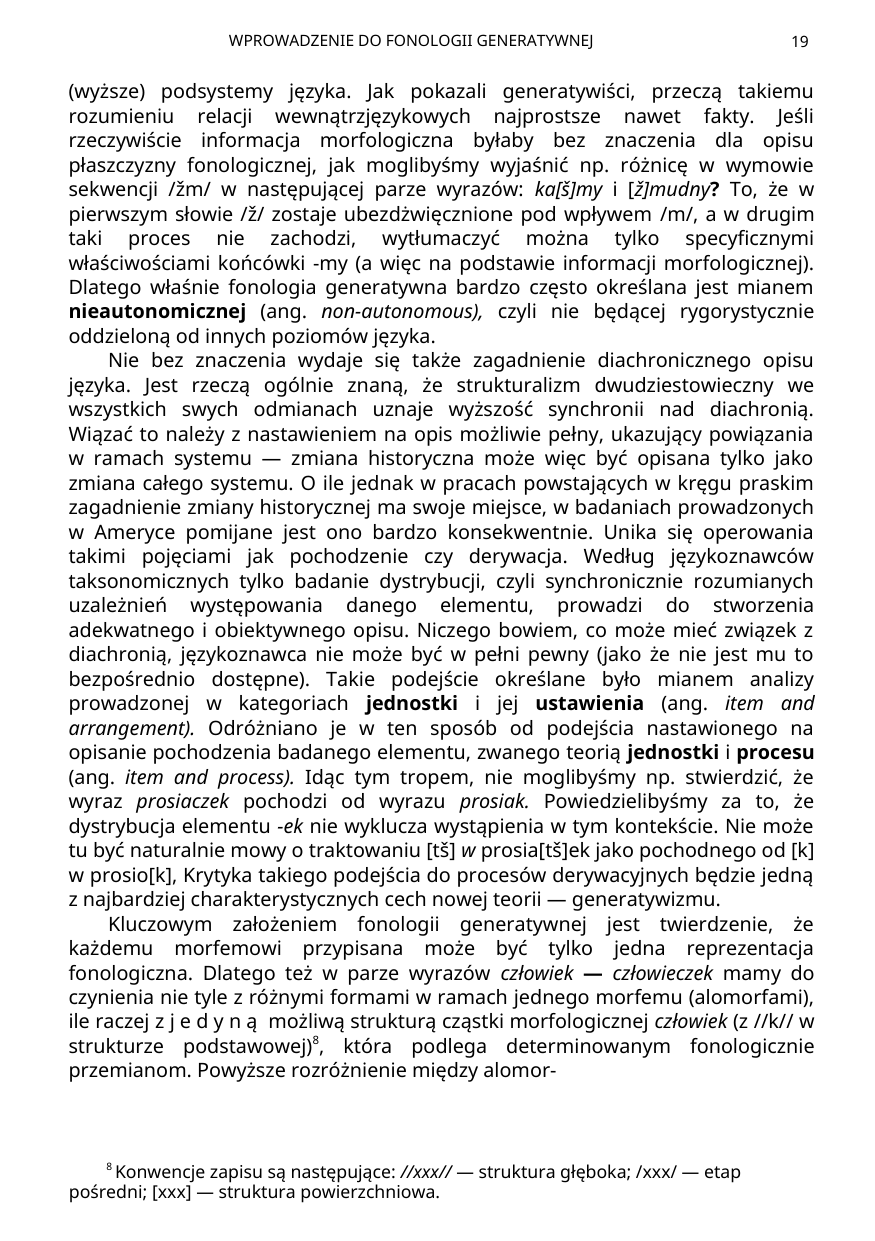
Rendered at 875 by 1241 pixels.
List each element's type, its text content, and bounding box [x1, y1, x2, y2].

text (wyższe) podsystemy języka. Jak pokazali generatywiści, przeczą takiemu rozumieniu relacji wewnątrzjęzykowych najprostsze nawet fakty. Jeśli rzeczywiście informacja morfologiczna byłaby bez znaczenia dla opisu płaszczyzny fonologicznej, jak moglibyśmy wyjaśnić np. różnicę w wymowie sekwencji /žm/ w następującej parze wyrazów: ka[š]my i [ž]mudny? To, że w pierwszym słowie /ž/ zostaje ubezdżwięcznione pod wpływem /m/, a w drugim taki proces nie zachodzi, wytłumaczyć można tylko specyficznymi właściwościami końcówki -my (a więc na podstawie informacji morfologicznej). Dlatego właśnie fonologia generatywna bardzo często określana jest mianem nieautonomicznej (ang. non-autonomous), czyli nie będącej rygorystycznie oddzieloną od innych poziomów języka. [68, 79, 815, 348]
text Kluczowym założeniem fonologii generatywnej jest twierdzenie, że każdemu morfemowi przypisana może być tylko jedna reprezentacja fonologiczna. Dlatego też w parze wyrazów człowiek — człowieczek mamy do czynienia nie tyle z różnymi formami w ramach jednego morfemu (alomorfami), ile raczej z jedyną możliwą strukturą cząstki morfologicznej człowiek (z //k// w strukturze podstawowej)8, która podlega determinowanym fonologicznie przemianom. Powyższe rozróżnienie między alomor- [68, 911, 815, 1083]
text WPROWADZENIE DO FONOLOGII GENERATYWNEJ [229, 33, 594, 49]
text 19 [791, 34, 809, 50]
text 8 Konwencje zapisu są następujące: //xxx// — struktura głęboka; /xxx/ — etap pośredni; [xxx] — struktura powierzchniowa. [69, 1163, 812, 1203]
text Nie bez znaczenia wydaje się także zagadnienie diachronicznego opisu języka. Jest rzeczą ogólnie znaną, że strukturalizm dwudziestowieczny we wszystkich swych odmianach uznaje wyższość synchronii nad diachronią. Wiązać to należy z nastawieniem na opis możliwie pełny, ukazujący powiązania w ramach systemu — zmiana historyczna może więc być opisana tylko jako zmiana całego systemu. O ile jednak w pracach powstających w kręgu praskim zagadnienie zmiany historycznej ma swoje miejsce, w badaniach prowadzonych w Ameryce pomijane jest ono bardzo konsekwentnie. Unika się operowania takimi pojęciami jak pochodzenie czy derywacja. Według językoznawców taksonomicznych tylko badanie dystrybucji, czyli synchronicznie rozumianych uzależnień występowania danego elementu, prowadzi do stworzenia adekwatnego i obiektywnego opisu. Niczego bowiem, co może mieć związek z diachronią, językoznawca nie może być w pełni pewny (jako że nie jest mu to bezpośrednio dostępne). Takie podejście określane było mianem analizy prowadzonej w kategoriach jednostki i jej ustawienia (ang. item and arrangement). Odróżniano je w ten sposób od podejścia nastawionego na opisanie pochodzenia badanego elementu, zwanego teorią jednostki i procesu (ang. item and process). Idąc tym tropem, nie moglibyśmy np. stwierdzić, że wyraz prosiaczek pochodzi od wyrazu prosiak. Powiedzielibyśmy za to, że dystrybucja elementu -ek nie wyklucza wystąpienia w tym kontekście. Nie może tu być naturalnie mowy o traktowaniu [tš] w prosia[tš]ek jako pochodnego od [k] w prosio[k], Krytyka takiego podejścia do procesów derywacyjnych będzie jedną z najbardziej charakterystycznych cech nowej teorii — generatywizmu. [68, 348, 815, 911]
